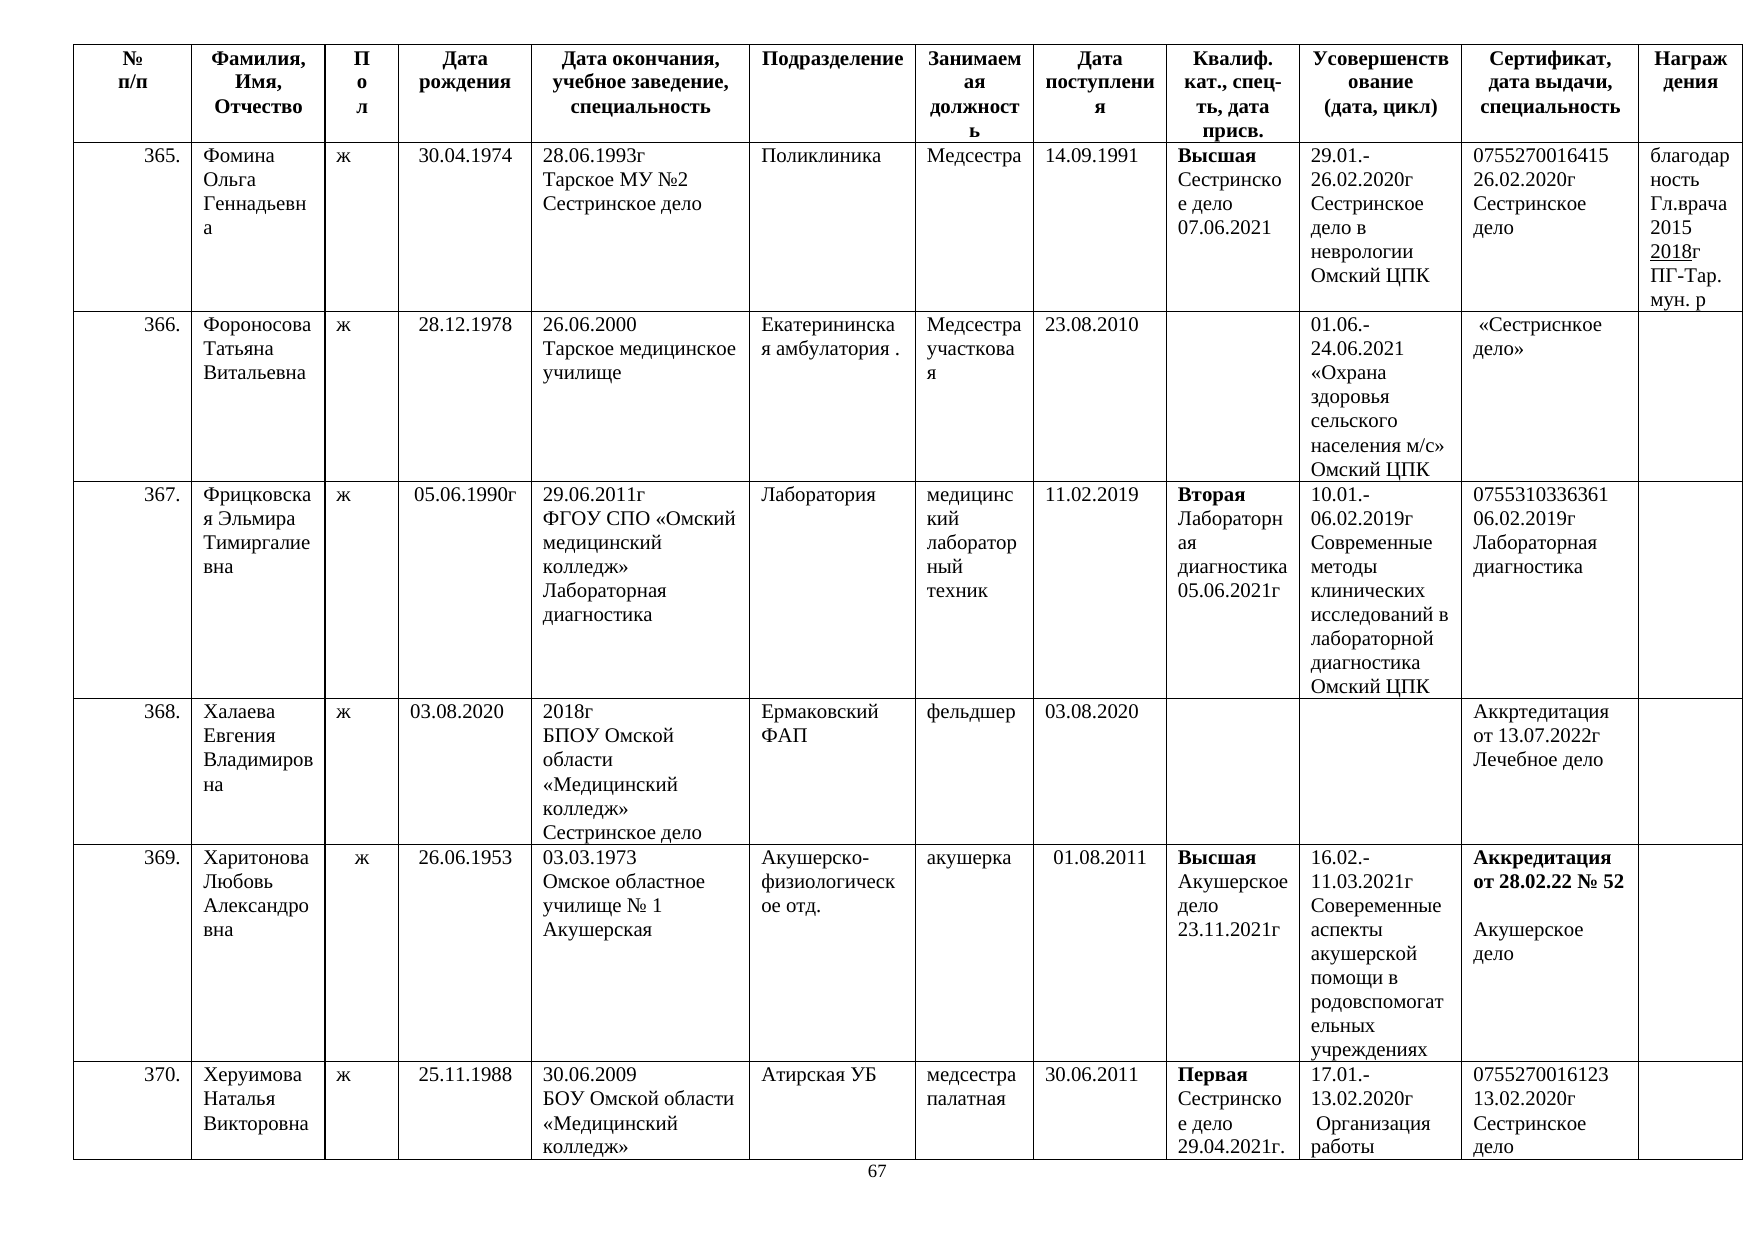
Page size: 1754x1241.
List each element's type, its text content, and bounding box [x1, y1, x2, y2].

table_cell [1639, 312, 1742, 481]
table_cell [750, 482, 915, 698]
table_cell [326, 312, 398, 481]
table_header Занимаемая должность [916, 45, 1033, 142]
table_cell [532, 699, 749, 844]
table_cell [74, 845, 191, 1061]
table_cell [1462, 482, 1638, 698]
table_header Дата рождения [399, 45, 531, 142]
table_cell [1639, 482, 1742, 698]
table_header Квалиф. кат., спец-ть, дата присв. [1167, 45, 1299, 142]
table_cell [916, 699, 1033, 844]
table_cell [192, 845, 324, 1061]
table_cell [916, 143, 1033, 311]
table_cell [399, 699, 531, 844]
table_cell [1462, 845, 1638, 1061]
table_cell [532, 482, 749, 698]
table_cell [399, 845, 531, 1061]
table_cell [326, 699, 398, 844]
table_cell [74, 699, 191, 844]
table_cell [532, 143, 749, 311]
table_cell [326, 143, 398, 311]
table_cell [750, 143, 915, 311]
table_header П о л [326, 45, 398, 142]
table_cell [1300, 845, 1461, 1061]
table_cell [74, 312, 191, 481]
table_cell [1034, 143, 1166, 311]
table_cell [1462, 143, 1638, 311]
table_header Дата поступления [1034, 45, 1166, 142]
table_header Усовершенствование (дата, цикл) [1300, 45, 1461, 142]
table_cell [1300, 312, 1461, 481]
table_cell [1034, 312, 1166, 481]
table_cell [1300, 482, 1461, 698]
table_header Фамилия, Имя, Отчество [192, 45, 324, 142]
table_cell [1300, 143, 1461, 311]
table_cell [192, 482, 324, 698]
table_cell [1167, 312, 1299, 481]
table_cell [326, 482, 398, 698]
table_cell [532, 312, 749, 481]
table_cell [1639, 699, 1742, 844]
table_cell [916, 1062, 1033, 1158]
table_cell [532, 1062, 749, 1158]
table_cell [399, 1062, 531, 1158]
table_header Сертификат, дата выдачи, специальность [1462, 45, 1638, 142]
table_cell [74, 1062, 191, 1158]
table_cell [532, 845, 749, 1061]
table_header Дата окончания, учебное заведение, специальность [532, 45, 749, 142]
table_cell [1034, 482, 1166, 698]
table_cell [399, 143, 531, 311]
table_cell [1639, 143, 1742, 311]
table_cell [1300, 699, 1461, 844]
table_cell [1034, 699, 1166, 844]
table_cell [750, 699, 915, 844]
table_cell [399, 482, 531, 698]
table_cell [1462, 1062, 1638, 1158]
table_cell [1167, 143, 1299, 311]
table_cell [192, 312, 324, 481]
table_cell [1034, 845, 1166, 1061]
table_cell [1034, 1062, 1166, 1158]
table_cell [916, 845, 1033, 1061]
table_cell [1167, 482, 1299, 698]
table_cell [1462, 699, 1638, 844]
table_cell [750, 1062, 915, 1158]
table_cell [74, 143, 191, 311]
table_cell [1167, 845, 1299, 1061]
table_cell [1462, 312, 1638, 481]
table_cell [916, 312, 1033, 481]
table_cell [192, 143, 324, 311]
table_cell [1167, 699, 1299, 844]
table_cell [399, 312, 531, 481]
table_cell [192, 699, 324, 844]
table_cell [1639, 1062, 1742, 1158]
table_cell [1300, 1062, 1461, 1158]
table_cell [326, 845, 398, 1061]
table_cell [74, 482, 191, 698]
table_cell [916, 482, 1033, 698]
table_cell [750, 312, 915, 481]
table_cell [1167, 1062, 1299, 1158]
table_header Награждения [1639, 45, 1742, 142]
table_header № п/п [74, 45, 191, 142]
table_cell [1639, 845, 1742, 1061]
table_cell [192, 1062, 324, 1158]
table_header Подразделение [750, 45, 915, 142]
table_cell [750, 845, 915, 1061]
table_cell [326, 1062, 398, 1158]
